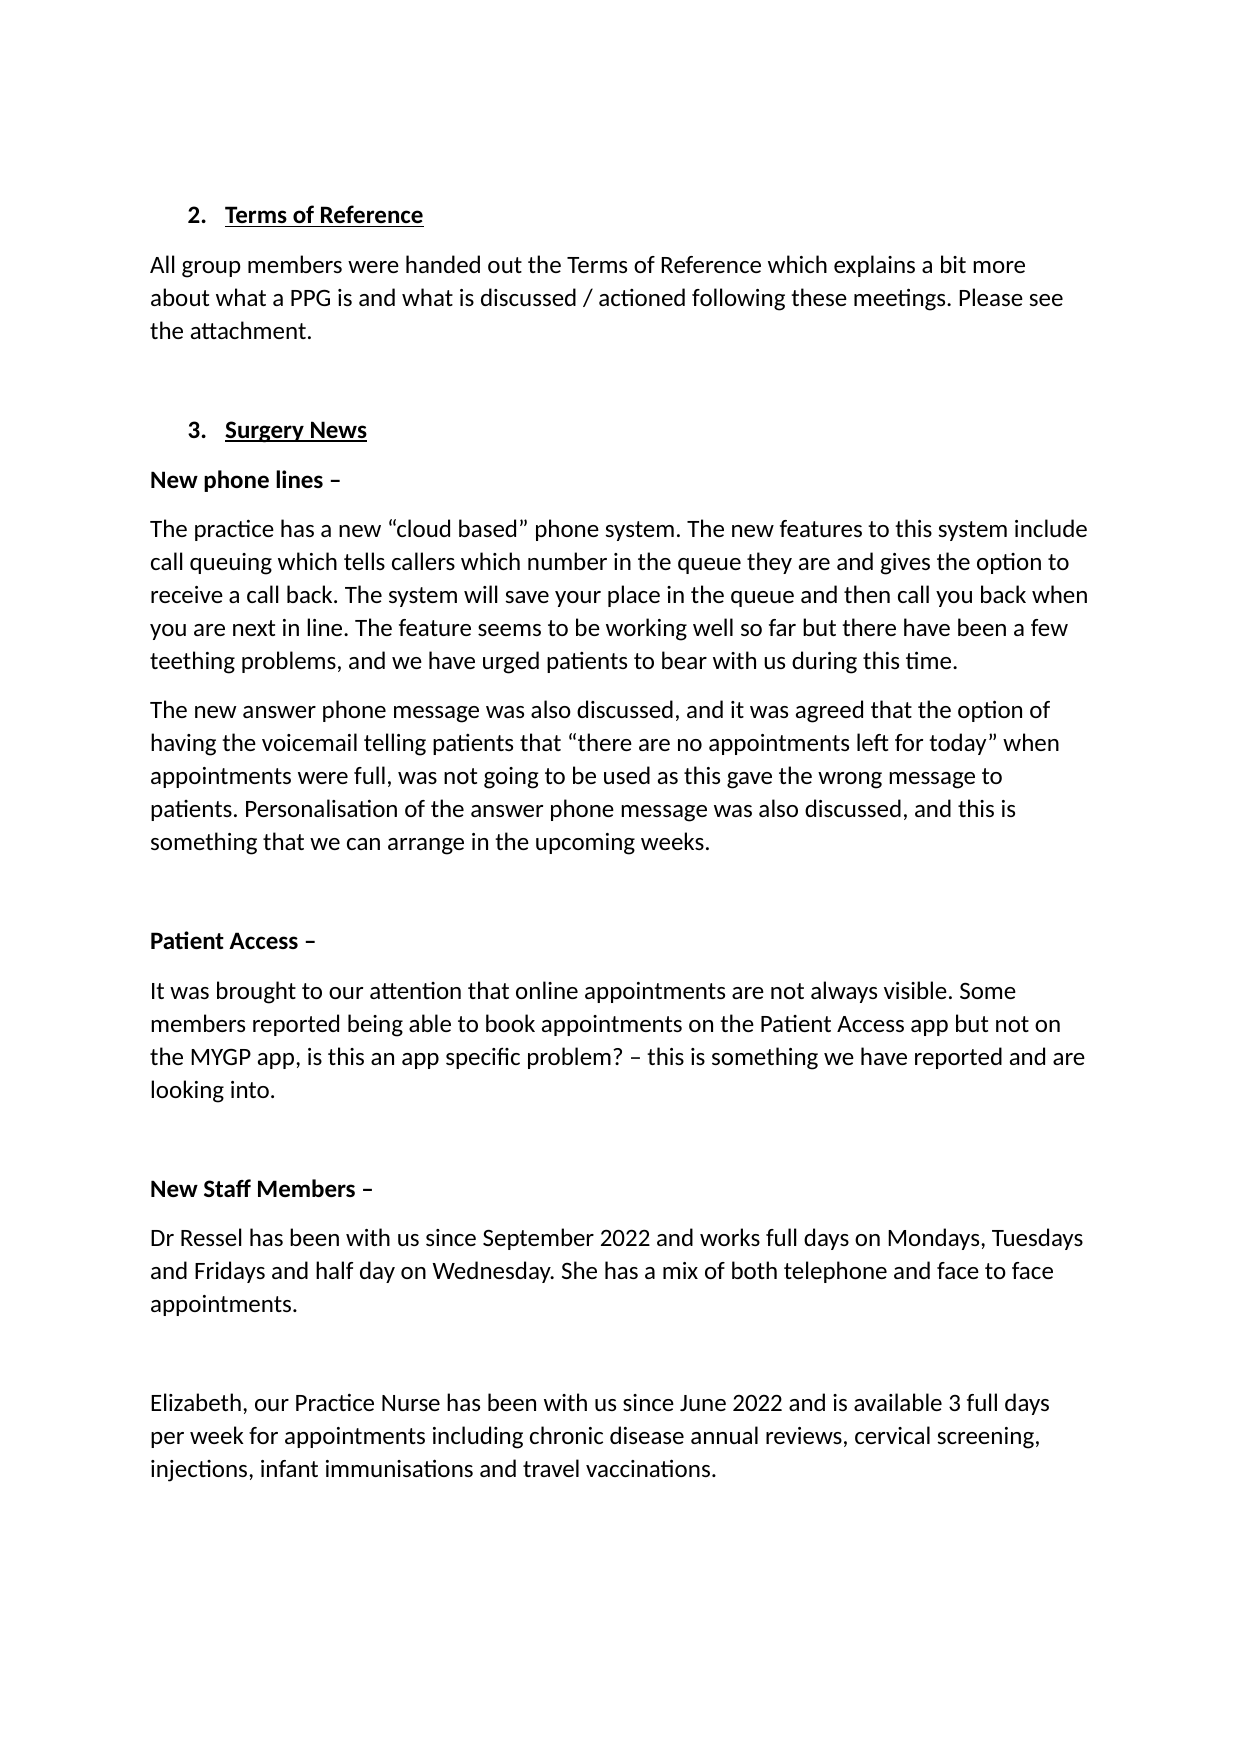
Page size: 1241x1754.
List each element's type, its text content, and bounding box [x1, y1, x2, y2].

list Surgery News [187, 414, 1090, 445]
text Elizabeth, our Practice Nurse has been with us since June 2022 and is available 3 full days per week for appointments including chronic disease annual reviews, cervical screening, injections, infant immunisations and travel vaccinations. [150, 1387, 1090, 1484]
text New Staff Members – [150, 1173, 1090, 1203]
text It was brought to our attention that online appointments are not always visible. Some members reported being able to book appointments on the Patient Access app but not on the MYGP app, is this an app specific problem? – this is something we have reported and are looking into. [150, 975, 1090, 1104]
text All group members were handed out the Terms of Reference which explains a bit more about what a PPG is and what is discussed / actioned following these meetings. Please see the attachment. [150, 249, 1090, 346]
text Dr Ressel has been with us since September 2022 and works full days on Mondays, Tuesdays and Fridays and half day on Wednesday. She has a mix of both telephone and face to face appointments. [150, 1222, 1090, 1319]
text New phone lines – [150, 464, 1090, 494]
text Patient Access – [150, 925, 1090, 956]
list Terms of Reference [187, 199, 1090, 230]
text The practice has a new “cloud based” phone system. The new features to this system include call queuing which tells callers which number in the queue they are and gives the option to receive a call back. The system will save your place in the queue and then call you back when you are next in line. The feature seems to be working well so far but there have been a few teething problems, and we have urged patients to bear with us during this time. [150, 513, 1090, 676]
text The new answer phone message was also discussed, and it was agreed that the option of having the voicemail telling patients that “there are no appointments left for today” when appointments were full, was not going to be used as this gave the wrong message to patients. Personalisation of the answer phone message was also discussed, and this is something that we can arrange in the upcoming weeks. [150, 694, 1090, 857]
